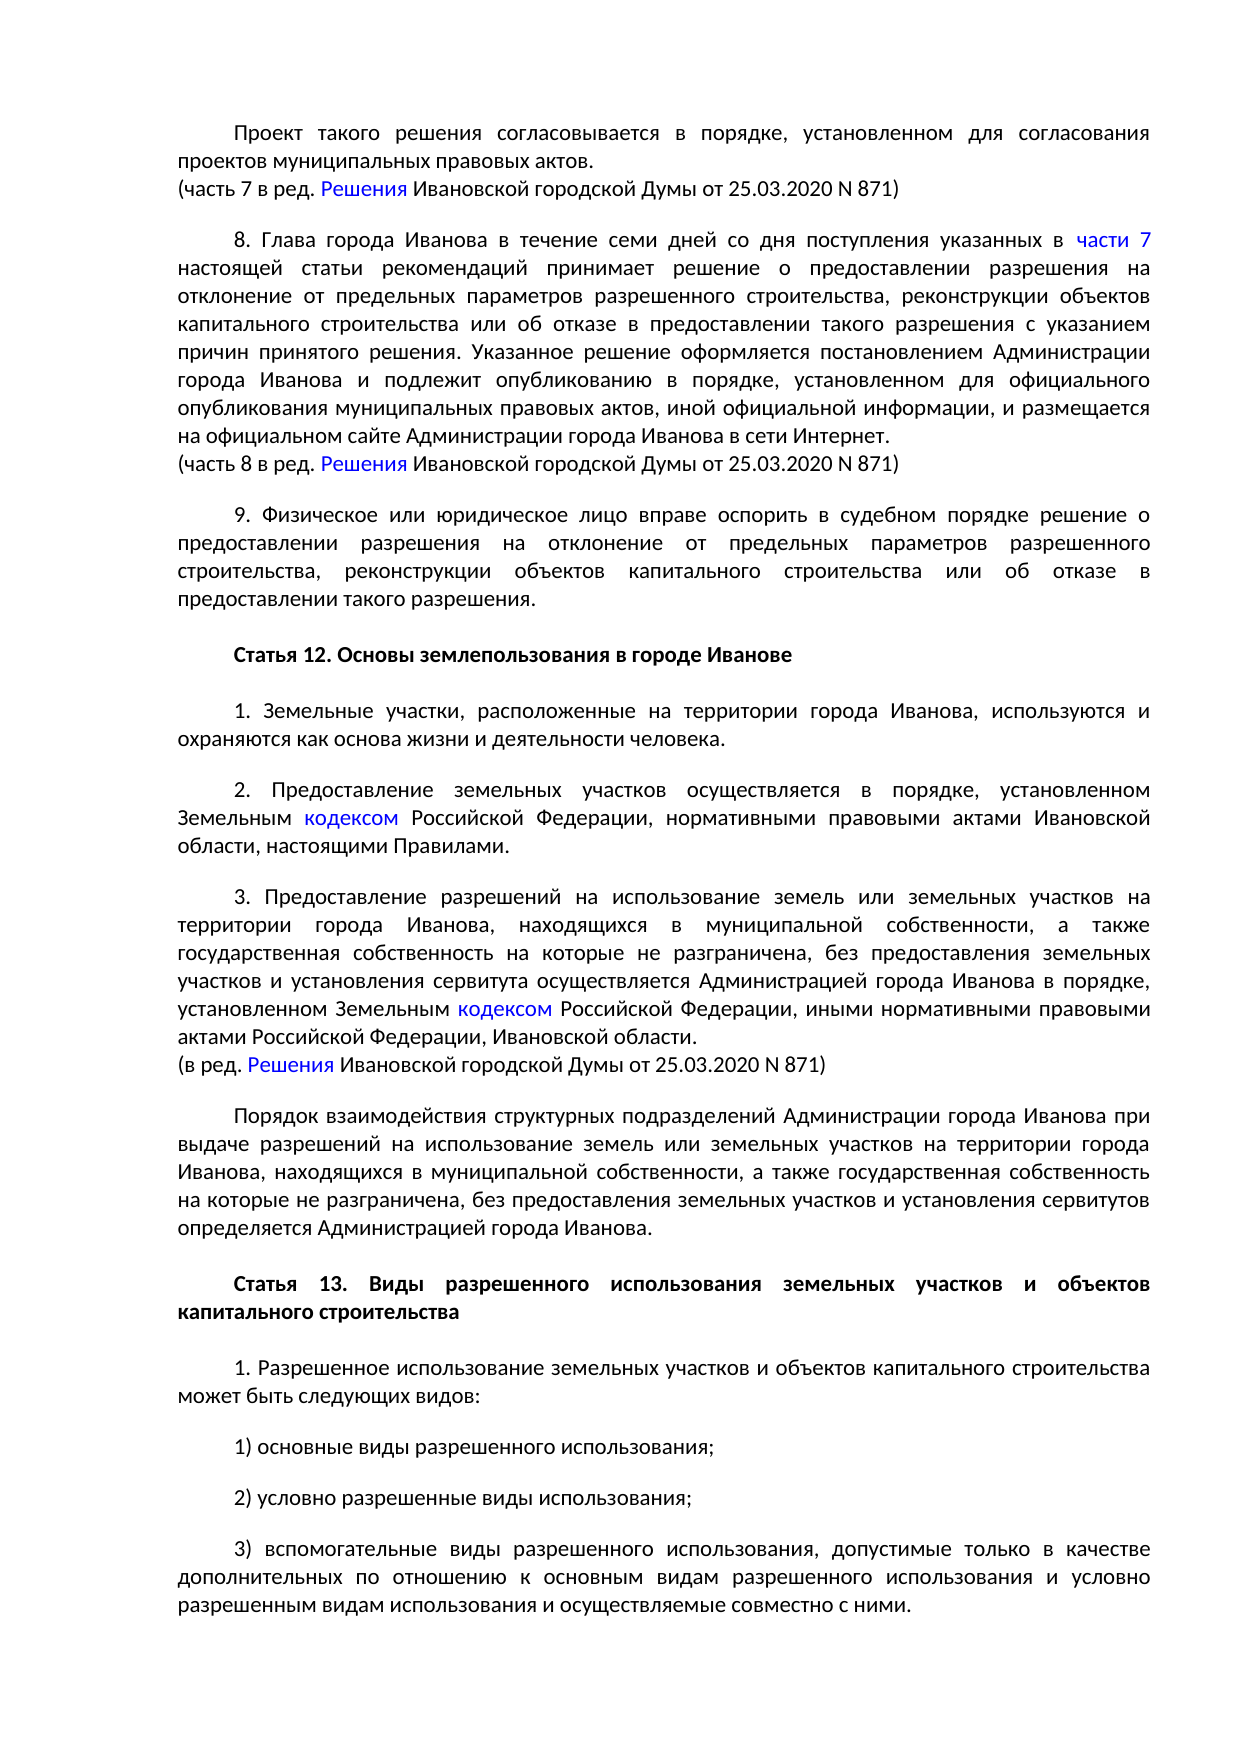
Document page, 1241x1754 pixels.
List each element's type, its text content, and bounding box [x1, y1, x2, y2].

title Статья 13. Виды разрешенного использования земельных участков и объектов капитального строительства [177, 1269, 1152, 1326]
text 1. Земельные участки, расположенные на территории города Иванова, используются и охраняются как основа жизни и деятельности человека. [177, 696, 1152, 752]
text 2) условно разрешенные виды использования; [177, 1483, 1152, 1511]
text 3) вспомогательные виды разрешенного использования, допустимые только в качестве дополнительных по отношению к основным видам разрешенного использования и условно разрешенным видам использования и осуществляемые совместно с ними. [177, 1534, 1152, 1618]
text Порядок взаимодействия структурных подразделений Администрации города Иванова при выдаче разрешений на использование земель или земельных участков на территории города Иванова, находящихся в муниципальной собственности, а также государственная собственность на которые не разграничена, без предоставления земельных участков и установления сервитутов определяется Администрацией города Иванова. [177, 1101, 1152, 1241]
text 8. Глава города Иванова в течение семи дней со дня поступления указанных в части 7 настоящей статьи рекомендаций принимает решение о предоставлении разрешения на отклонение от предельных параметров разрешенного строительства, реконструкции объектов капитального строительства или об отказе в предоставлении такого разрешения с указанием причин принятого решения. Указанное решение оформляется постановлением Администрации города Иванова и подлежит опубликованию в порядке, установленном для официального опубликования муниципальных правовых актов, иной официальной информации, и размещается на официальном сайте Администрации города Иванова в сети Интернет. [177, 225, 1152, 449]
text (часть 7 в ред. Решения Ивановской городской Думы от 25.03.2020 N 871) [177, 174, 1152, 202]
text 2. Предоставление земельных участков осуществляется в порядке, установленном Земельным кодексом Российской Федерации, нормативными правовыми актами Ивановской области, настоящими Правилами. [177, 775, 1152, 859]
title Статья 12. Основы землепользования в городе Иванове [177, 640, 1152, 668]
text 1) основные виды разрешенного использования; [177, 1432, 1152, 1461]
text 9. Физическое или юридическое лицо вправе оспорить в судебном порядке решение о предоставлении разрешения на отклонение от предельных параметров разрешенного строительства, реконструкции объектов капитального строительства или об отказе в предоставлении такого разрешения. [177, 500, 1152, 612]
text 1. Разрешенное использование земельных участков и объектов капитального строительства может быть следующих видов: [177, 1353, 1152, 1409]
text 3. Предоставление разрешений на использование земель или земельных участков на территории города Иванова, находящихся в муниципальной собственности, а также государственная собственность на которые не разграничена, без предоставления земельных участков и установления сервитута осуществляется Администрацией города Иванова в порядке, установленном Земельным кодексом Российской Федерации, иными нормативными правовыми актами Российской Федерации, Ивановской области. [177, 882, 1152, 1050]
text Проект такого решения согласовывается в порядке, установленном для согласования проектов муниципальных правовых актов. [177, 118, 1152, 174]
text (в ред. Решения Ивановской городской Думы от 25.03.2020 N 871) [177, 1050, 1152, 1078]
text (часть 8 в ред. Решения Ивановской городской Думы от 25.03.2020 N 871) [177, 449, 1152, 477]
